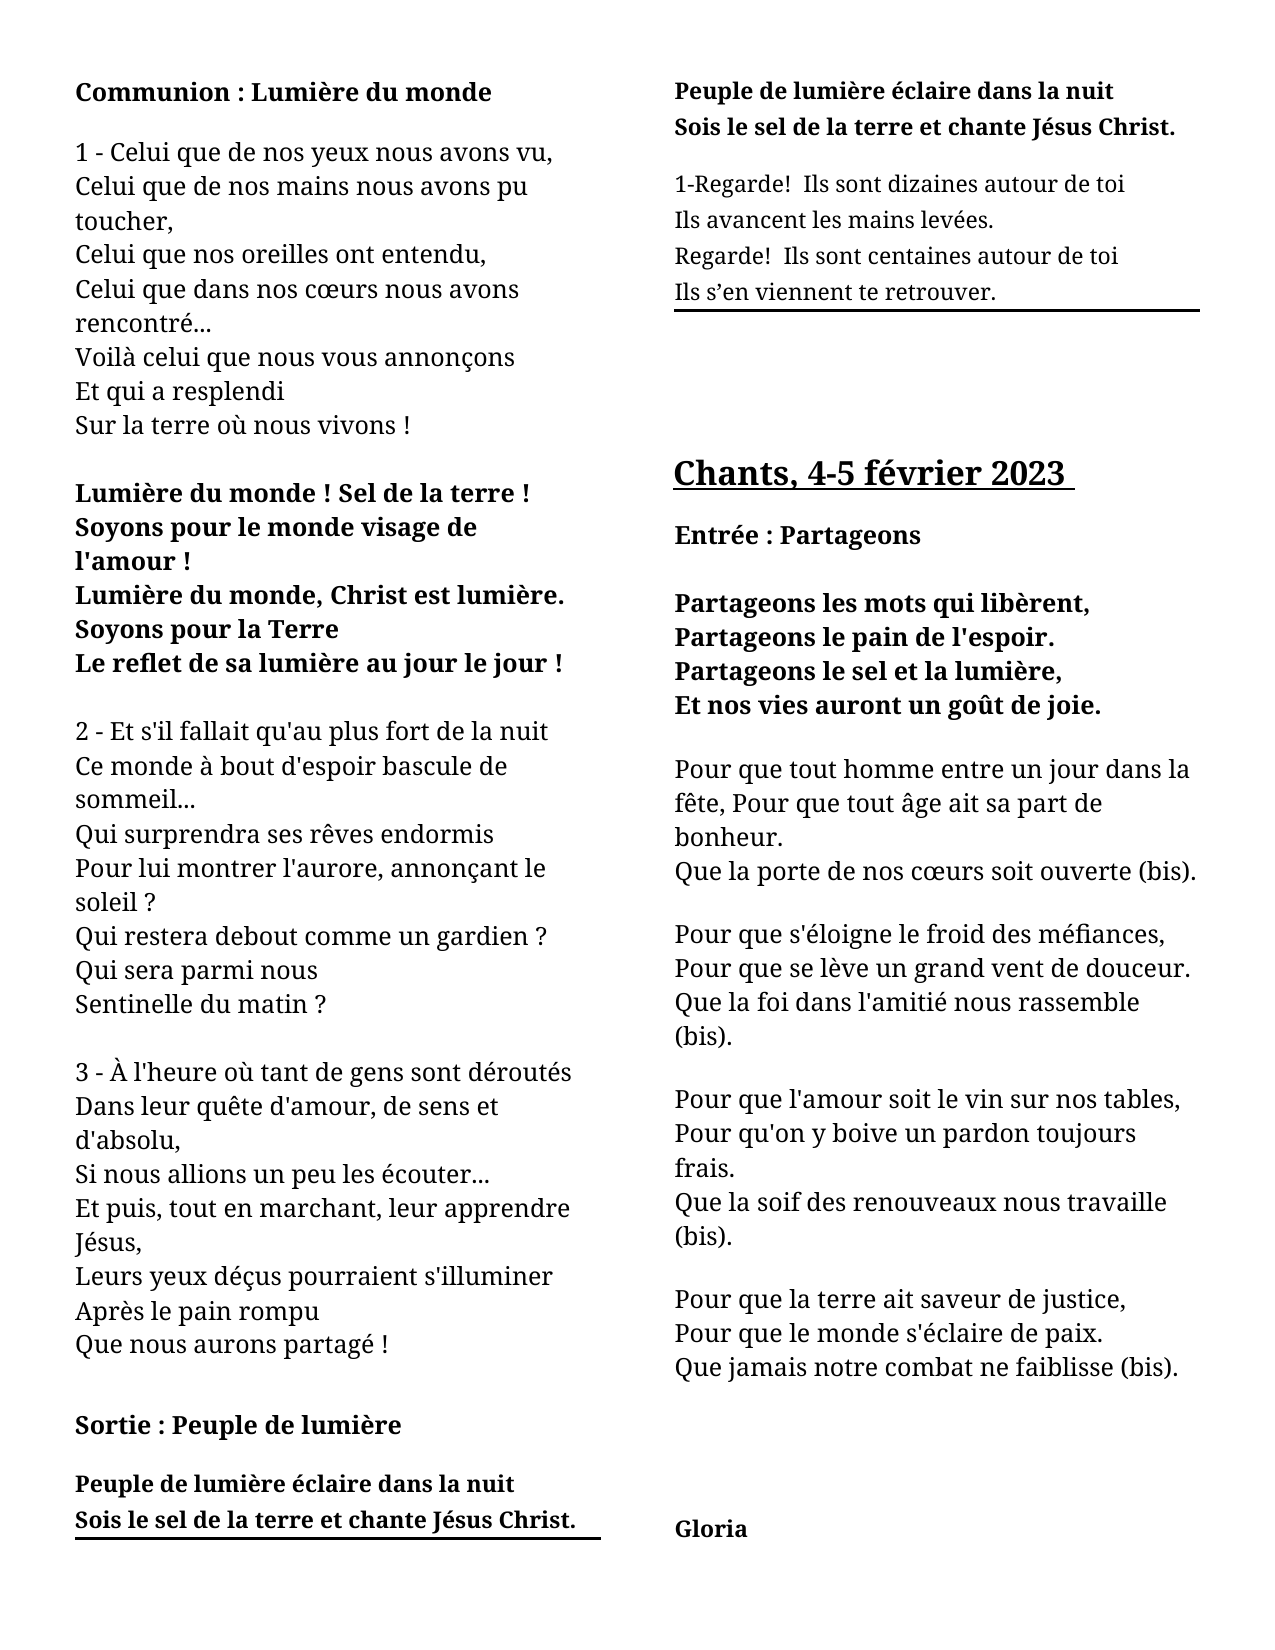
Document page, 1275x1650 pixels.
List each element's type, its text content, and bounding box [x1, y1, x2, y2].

text 1-Regarde! Ils sont dizaines autour de toi Ils avancent les mains levées. Regarde! Ils sont centaines autour de toi Ils s’en viennent te retrouver. [674, 168, 1200, 309]
text Entrée : Partageons [674, 517, 1200, 552]
text Gloria [674, 1513, 1200, 1544]
text 1 - Celui que de nos yeux nous avons vu, Celui que de nos mains nous avons pu toucher, Celui que nos oreilles ont entendu, Celui que dans nos cœurs nous avons rencontré... Voilà celui que nous vous annonçons Et qui a resplendi Sur la terre où nous vivons ! Lumière du monde ! Sel de la terre ! Soyons pour le monde visage de l'amour ! Lumière du monde, Christ est lumière. Soyons pour la Terre Le reflet de sa lumière au jour le jour ! 2 - Et s'il fallait qu'au plus fort de la nuit Ce monde à bout d'espoir bascule de sommeil... Qui surprendra ses rêves endormis Pour lui montrer l'aurore, annonçant le soleil ? Qui restera debout comme un gardien ? Qui sera parmi nous Sentinelle du matin ? 3 - À l'heure où tant de gens sont déroutés Dans leur quête d'amour, de sens et d'absolu, Si nous allions un peu les écouter... Et puis, tout en marchant, leur apprendre Jésus, Leurs yeux déçus pourraient s'illuminer Après le pain rompu Que nous aurons partagé ! [75, 135, 601, 1389]
text Peuple de lumière éclaire dans la nuit Sois le sel de la terre et chante Jésus Christ. Peuple de lumière éclaire dans la nuit Sois le sel de la terre et chante Jésus Christ. [674, 75, 1200, 142]
text Partageons les mots qui libèrent, Partageons le pain de l'espoir. Partageons le sel et la lumière, Et nos vies auront un goût de joie. [674, 586, 1200, 722]
text Communion : Lumière du monde [75, 75, 601, 109]
text Pour que tout homme entre un jour dans la fête, Pour que tout âge ait sa part de bonheur. Que la porte de nos cœurs soit ouverte (bis). [674, 751, 1200, 887]
text Pour que la terre ait saveur de justice, Pour que le monde s'éclaire de paix. Que jamais notre combat ne faiblisse (bis). [674, 1282, 1200, 1384]
text Sortie : Peuple de lumière [75, 1408, 601, 1442]
text Peuple de lumière éclaire dans la nuit Sois le sel de la terre et chante Jésus Christ. Peuple de lumière éclaire dans la nuit Sois le sel de la terre et chante Jésus Christ. [75, 1468, 601, 1537]
text Pour que l'amour soit le vin sur nos tables, Pour qu'on y boive un pardon toujours frais. Que la soif des renouveaux nous travaille (bis). [674, 1082, 1200, 1252]
text Pour que s'éloigne le froid des méfiances, Pour que se lève un grand vent de douceur. Que la foi dans l'amitié nous rassemble (bis). [674, 917, 1200, 1053]
